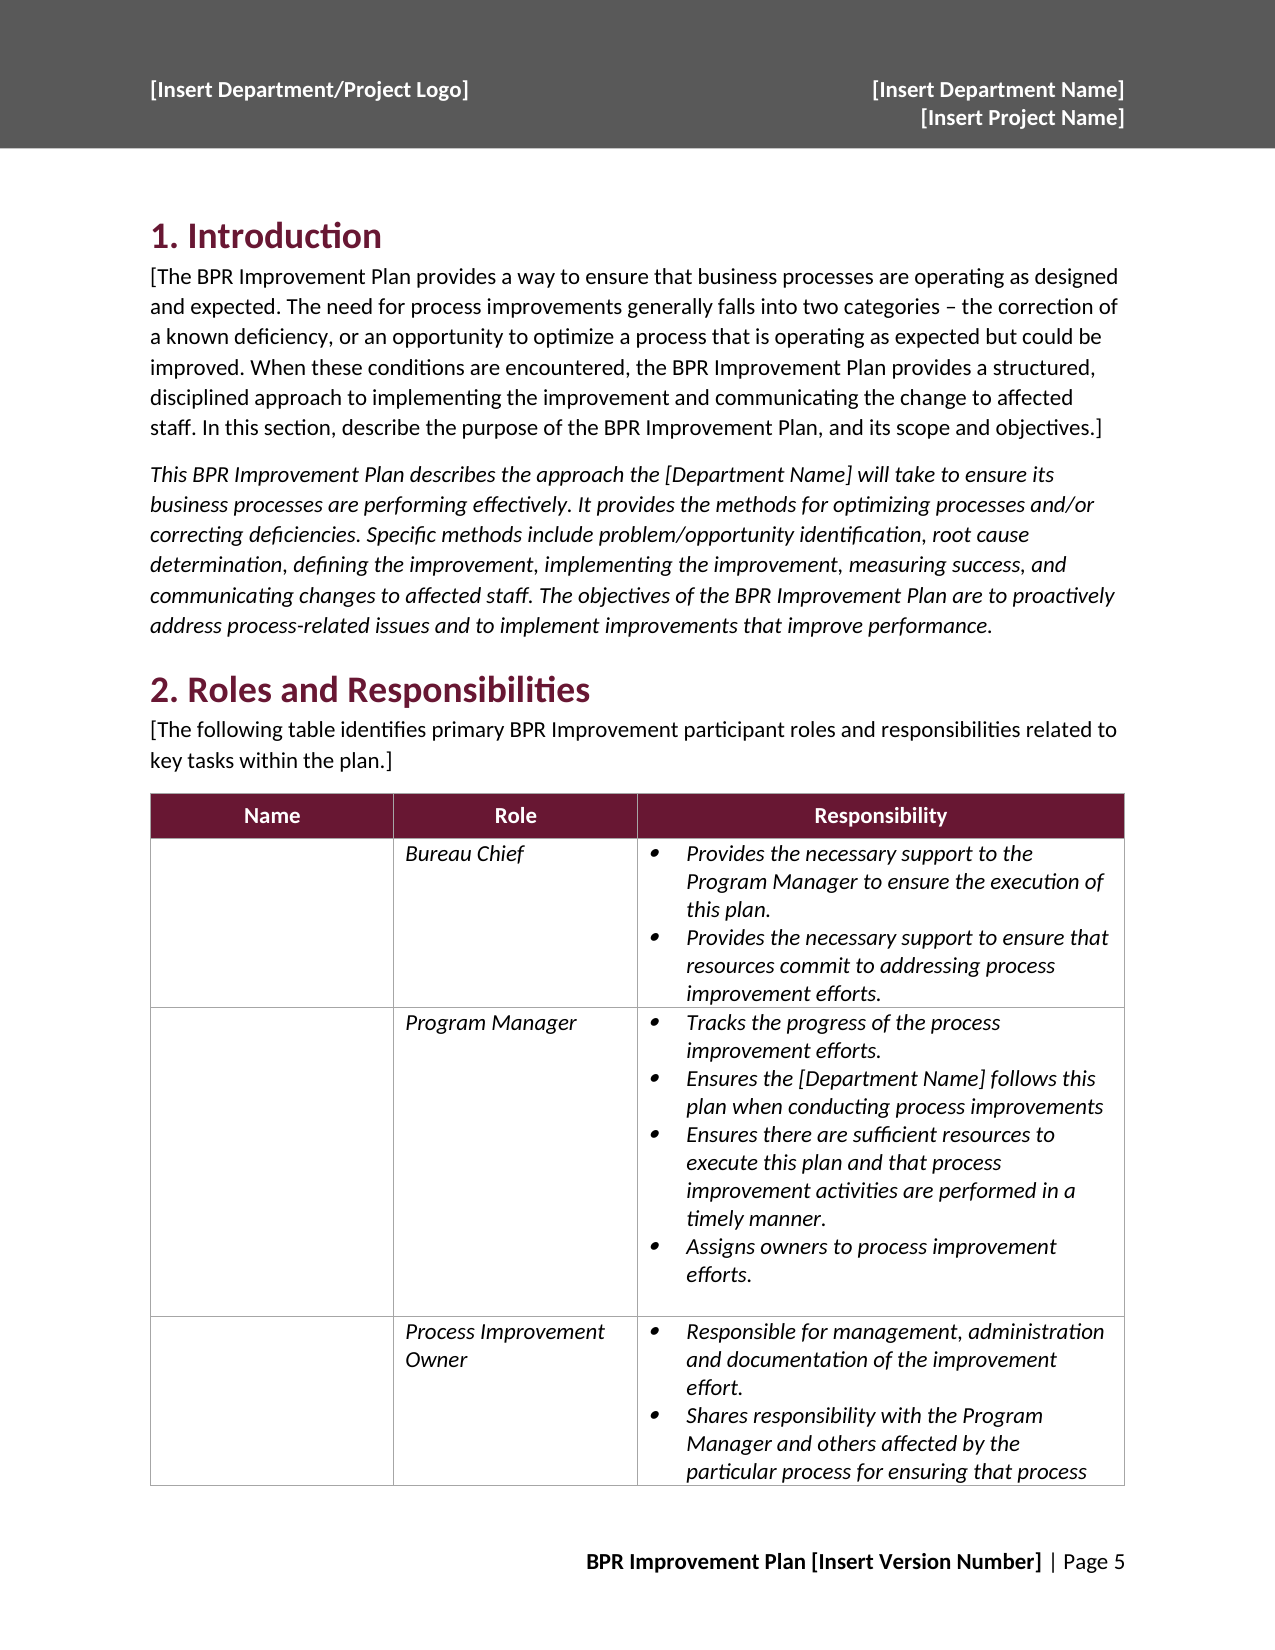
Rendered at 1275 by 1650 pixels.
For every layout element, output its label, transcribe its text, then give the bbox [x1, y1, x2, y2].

table_cell Bureau Chief [394, 839, 637, 1007]
table_cell Provides the necessary support to the Program Manager to ensure the execution of this plan. Provides the necessary support to ensure that resources commit to addressing process improvement efforts. [638, 839, 1124, 1007]
table_header Role [394, 794, 637, 838]
table_cell Program Manager [394, 1008, 637, 1316]
table_cell Process Improvement Owner [394, 1317, 637, 1485]
text [The following table identifies primary BPR Improvement participant roles and responsibilities related to key tasks within the plan.] [150, 716, 1125, 774]
table_header Name [151, 794, 393, 838]
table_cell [638, 1317, 1124, 1485]
text [The BPR Improvement Plan provides a way to ensure that business processes are operating as designed and expected. The need for process improvements generally falls into two categories – the correction of a known deficiency, or an opportunity to optimize a process that is operating as expected but could be improved. When these conditions are encountered, the BPR Improvement Plan provides a structured, disciplined approach to implementing the improvement and communicating the change to affected staff. In this section, describe the purpose of the BPR Improvement Plan, and its scope and objectives.] [150, 262, 1125, 441]
table_header Responsibility [638, 794, 1124, 838]
text This BPR Improvement Plan describes the approach the [Department Name] will take to ensure its business processes are performing effectively. It provides the methods for optimizing processes and/or correcting deficiencies. Specific methods include problem/opportunity identification, root cause determination, defining the improvement, implementing the improvement, measuring success, and communicating changes to affected staff. The objectives of the BPR Improvement Plan are to proactively address process-related issues and to implement improvements that improve performance. [150, 460, 1125, 639]
table_cell [151, 839, 393, 1007]
table_cell Tracks the progress of the process improvement efforts. Ensures the [Department Name] follows this plan when conducting process improvements Ensures there are sufficient resources to execute this plan and that process improvement activities are performed in a timely manner. Assigns owners to process improvement efforts. [638, 1008, 1124, 1316]
subtitle Introduction [150, 212, 1125, 258]
table_cell [151, 1317, 393, 1485]
subtitle Roles and Responsibilities [150, 666, 1125, 712]
table_cell [151, 1008, 393, 1316]
